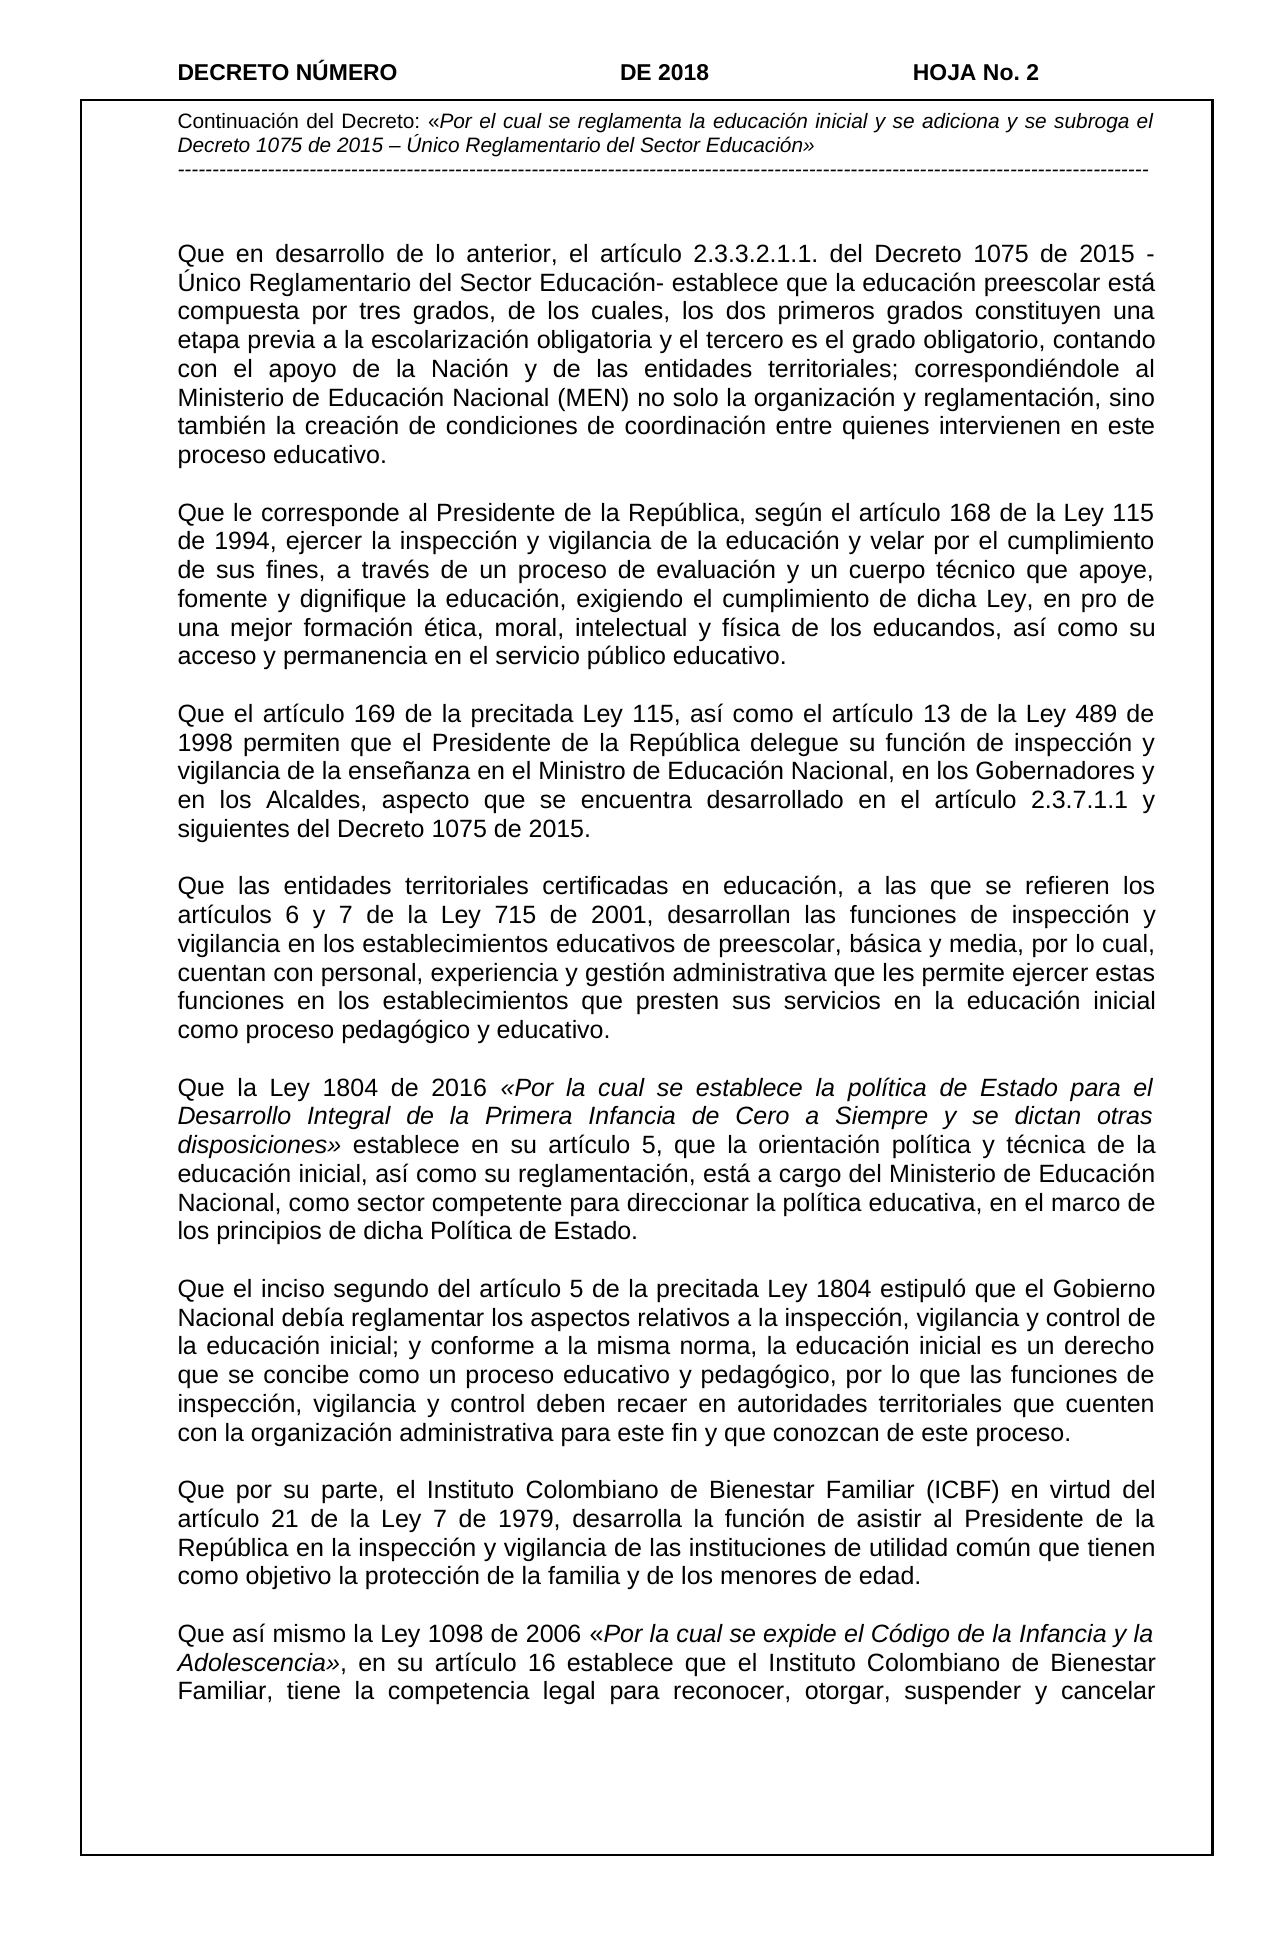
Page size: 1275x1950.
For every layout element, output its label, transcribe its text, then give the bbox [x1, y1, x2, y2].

text Que por su parte, el Instituto Colombiano de Bienestar Familiar (ICBF) en virtud del artículo 21 de la Ley 7 de 1979, desarrolla la función de asistir al Presidente de la República en la inspección y vigilancia de las instituciones de utilidad común que tienen como objetivo la protección de la familia y de los menores de edad. [177, 1475, 1157, 1590]
text Que en desarrollo de lo anterior, el artículo 2.3.3.2.1.1. del Decreto 1075 de 2015 -Único Reglamentario del Sector Educación- establece que la educación preescolar está compuesta por tres grados, de los cuales, los dos primeros grados constituyen una etapa previa a la escolarización obligatoria y el tercero es el grado obligatorio, contando con el apoyo de la Nación y de las entidades territoriales; correspondiéndole al Ministerio de Educación Nacional (MEN) no solo la organización y reglamentación, sino también la creación de condiciones de coordinación entre quienes intervienen en este proceso educativo. [177, 239, 1157, 469]
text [177, 1619, 1157, 1705]
text Que le corresponde al Presidente de la República, según el artículo 168 de la Ley 115 de 1994, ejercer la inspección y vigilancia de la educación y velar por el cumplimiento de sus fines, a través de un proceso de evaluación y un cuerpo técnico que apoye, fomente y dignifique la educación, exigiendo el cumplimiento de dicha Ley, en pro de una mejor formación ética, moral, intelectual y física de los educandos, así como su acceso y permanencia en el servicio público educativo. [177, 497, 1157, 670]
text Que la Ley 1804 de 2016 «Por la cual se establece la política de Estado para el Desarrollo Integral de la Primera Infancia de Cero a Siempre y se dictan otras disposiciones» establece en su artículo 5, que la orientación política y técnica de la educación inicial, así como su reglamentación, está a cargo del Ministerio de Educación Nacional, como sector competente para direccionar la política educativa, en el marco de los principios de dicha Política de Estado. [177, 1072, 1157, 1245]
text Que el inciso segundo del artículo 5 de la precitada Ley 1804 estipuló que el Gobierno Nacional debía reglamentar los aspectos relativos a la inspección, vigilancia y control de la educación inicial; y conforme a la misma norma, la educación inicial es un derecho que se concibe como un proceso educativo y pedagógico, por lo que las funciones de inspección, vigilancia y control deben recaer en autoridades territoriales que cuenten con la organización administrativa para este fin y que conozcan de este proceso. [177, 1274, 1157, 1446]
text Que las entidades territoriales certificadas en educación, a las que se refieren los artículos 6 y 7 de la Ley 715 de 2001, desarrollan las funciones de inspección y vigilancia en los establecimientos educativos de preescolar, básica y media, por lo cual, cuentan con personal, experiencia y gestión administrativa que les permite ejercer estas funciones en los establecimientos que presten sus servicios en la educación inicial como proceso pedagógico y educativo. [177, 871, 1157, 1044]
text Que el artículo 169 de la precitada Ley 115, así como el artículo 13 de la Ley 489 de 1998 permiten que el Presidente de la República delegue su función de inspección y vigilancia de la enseñanza en el Ministro de Educación Nacional, en los Gobernadores y en los Alcaldes, aspecto que se encuentra desarrollado en el artículo 2.3.7.1.1 y siguientes del Decreto 1075 de 2015. [177, 699, 1157, 842]
